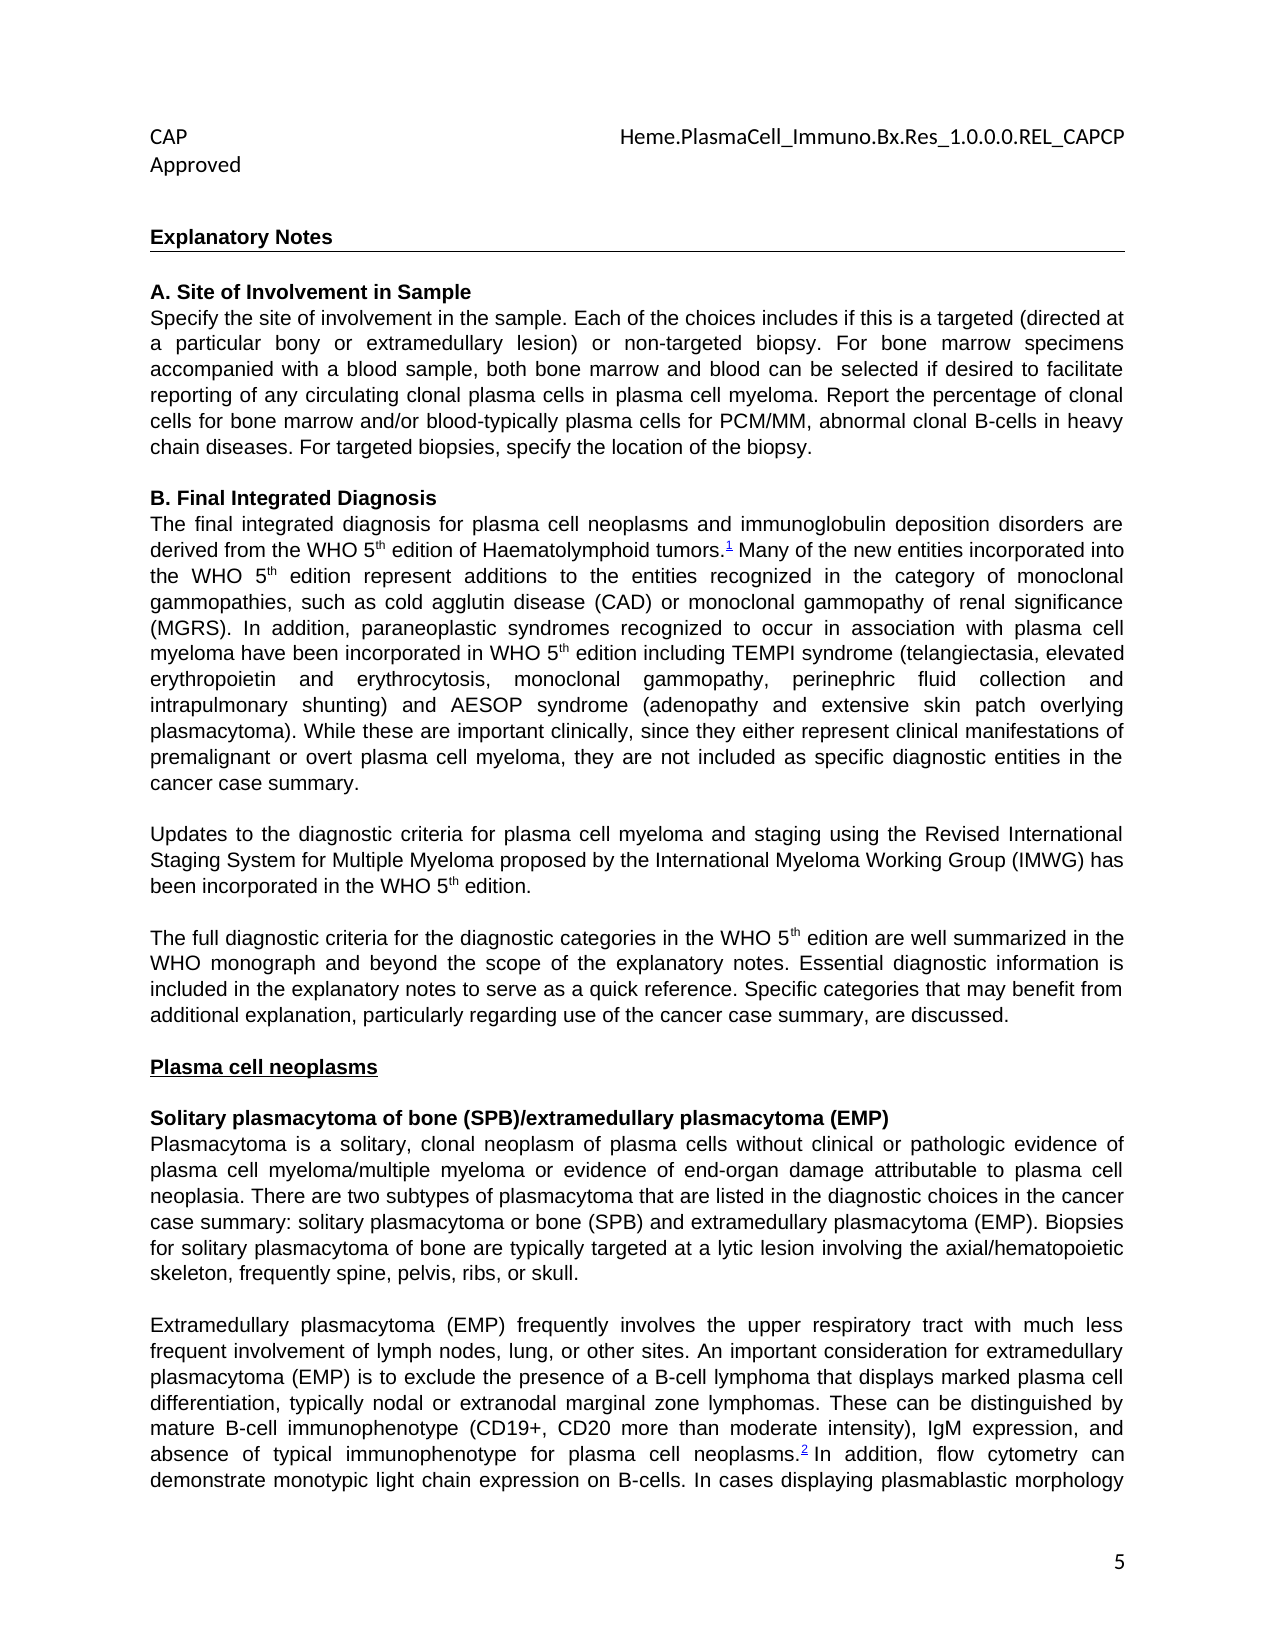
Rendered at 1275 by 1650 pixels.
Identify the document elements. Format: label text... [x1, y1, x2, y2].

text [150, 1313, 1125, 1492]
text B. Final Integrated Diagnosis [150, 486, 1125, 510]
text Updates to the diagnostic criteria for plasma cell myeloma and staging using the Revised International Staging System for Multiple Myeloma proposed by the International Myeloma Working Group (IMWG) has been incorporated in the WHO 5th edition. [150, 822, 1125, 898]
text A. Site of Involvement in Sample [150, 279, 1125, 303]
text The full diagnostic criteria for the diagnostic categories in the WHO 5th edition are well summarized in the WHO monograph and beyond the scope of the explanatory notes. Essential diagnostic information is included in the explanatory notes to serve as a quick reference. Specific categories that may benefit from additional explanation, particularly regarding use of the cancer case summary, are discussed. [150, 925, 1125, 1027]
text Plasma cell neoplasms [150, 1054, 1125, 1078]
text The final integrated diagnosis for plasma cell neoplasms and immunoglobulin deposition disorders are derived from the WHO 5th edition of Haematolymphoid tumors.1 Many of the new entities incorporated into the WHO 5th edition represent additions to the entities recognized in the category of monoclonal gammopathies, such as cold agglutin disease (CAD) or monoclonal gammopathy of renal significance (MGRS). In addition, paraneoplastic syndromes recognized to occur in association with plasma cell myeloma have been incorporated in WHO 5th edition including TEMPI syndrome (telangiectasia, elevated erythropoietin and erythrocytosis, monoclonal gammopathy, perinephric fluid collection and intrapulmonary shunting) and AESOP syndrome (adenopathy and extensive skin patch overlying plasmacytoma). While these are important clinically, since they either represent clinical manifestations of premalignant or overt plasma cell myeloma, they are not included as specific diagnostic entities in the cancer case summary. [150, 512, 1125, 794]
text Plasmacytoma is a solitary, clonal neoplasm of plasma cells without clinical or pathologic evidence of plasma cell myeloma/multiple myeloma or evidence of end-organ damage attributable to plasma cell neoplasia. There are two subtypes of plasmacytoma that are listed in the diagnostic choices in the cancer case summary: solitary plasmacytoma or bone (SPB) and extramedullary plasmacytoma (EMP). Biopsies for solitary plasmacytoma of bone are typically targeted at a lytic lesion involving the axial/hematopoietic skeleton, frequently spine, pelvis, ribs, or skull. [150, 1132, 1125, 1285]
text Specify the site of involvement in the sample. Each of the choices includes if this is a targeted (directed at a particular bony or extramedullary lesion) or non-targeted biopsy. For bone marrow specimens accompanied with a blood sample, both bone marrow and blood can be selected if desired to facilitate reporting of any circulating clonal plasma cells in plasma cell myeloma. Report the percentage of clonal cells for bone marrow and/or blood-typically plasma cells for PCM/MM, abnormal clonal B-cells in heavy chain diseases. For targeted biopsies, specify the location of the biopsy. [150, 305, 1125, 458]
text Solitary plasmacytoma of bone (SPB)/extramedullary plasmacytoma (EMP) [150, 1106, 1125, 1130]
text Explanatory Notes [150, 225, 1125, 251]
